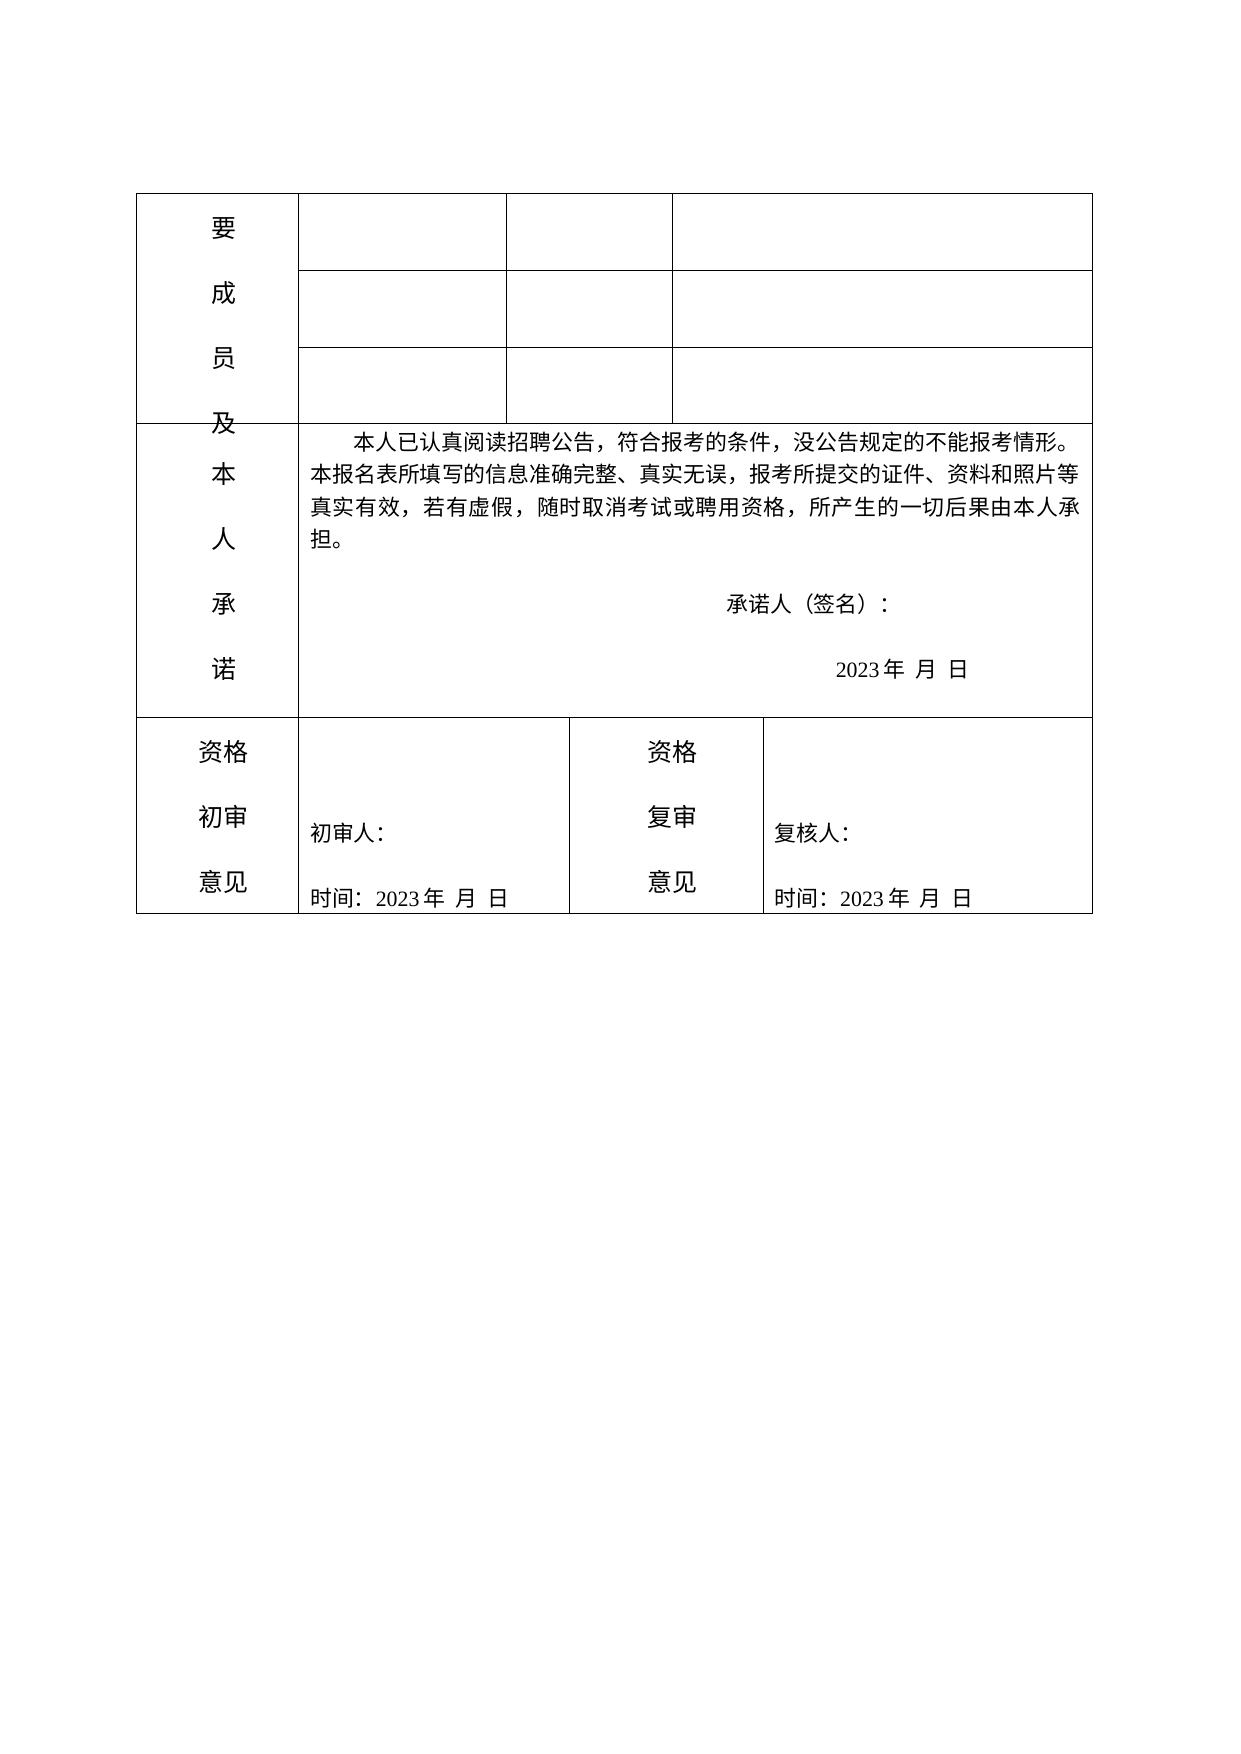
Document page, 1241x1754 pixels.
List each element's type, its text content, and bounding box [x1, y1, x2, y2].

table_cell 初审人： 时间：2023年 月 日 [299, 718, 569, 913]
table_cell [299, 194, 506, 270]
table_cell [507, 348, 672, 423]
table_cell [673, 348, 1092, 423]
table_cell [299, 271, 506, 347]
table_cell [507, 271, 672, 347]
table_cell [673, 271, 1092, 347]
table_cell 复核人： 时间：2023年 月 日 [764, 718, 1092, 913]
table_cell 本人已认真阅读招聘公告，符合报考的条件，没公告规定的不能报考情形。本报名表所填写的信息准确完整、真实无误，报考所提交的证件、资料和照片等真实有效，若有虚假，随时取消考试或聘用资格，所产生的一切后果由本人承担。 承诺人（签名）： 2023年 月 日 [299, 424, 1092, 717]
table_cell [507, 194, 672, 270]
table_cell 本 人 承 诺 [137, 424, 298, 717]
table_cell [299, 348, 506, 423]
table_cell 资格 初审 意见 [137, 718, 298, 913]
table_cell 资格 复审 意见 [570, 718, 763, 913]
table_cell [673, 194, 1092, 270]
